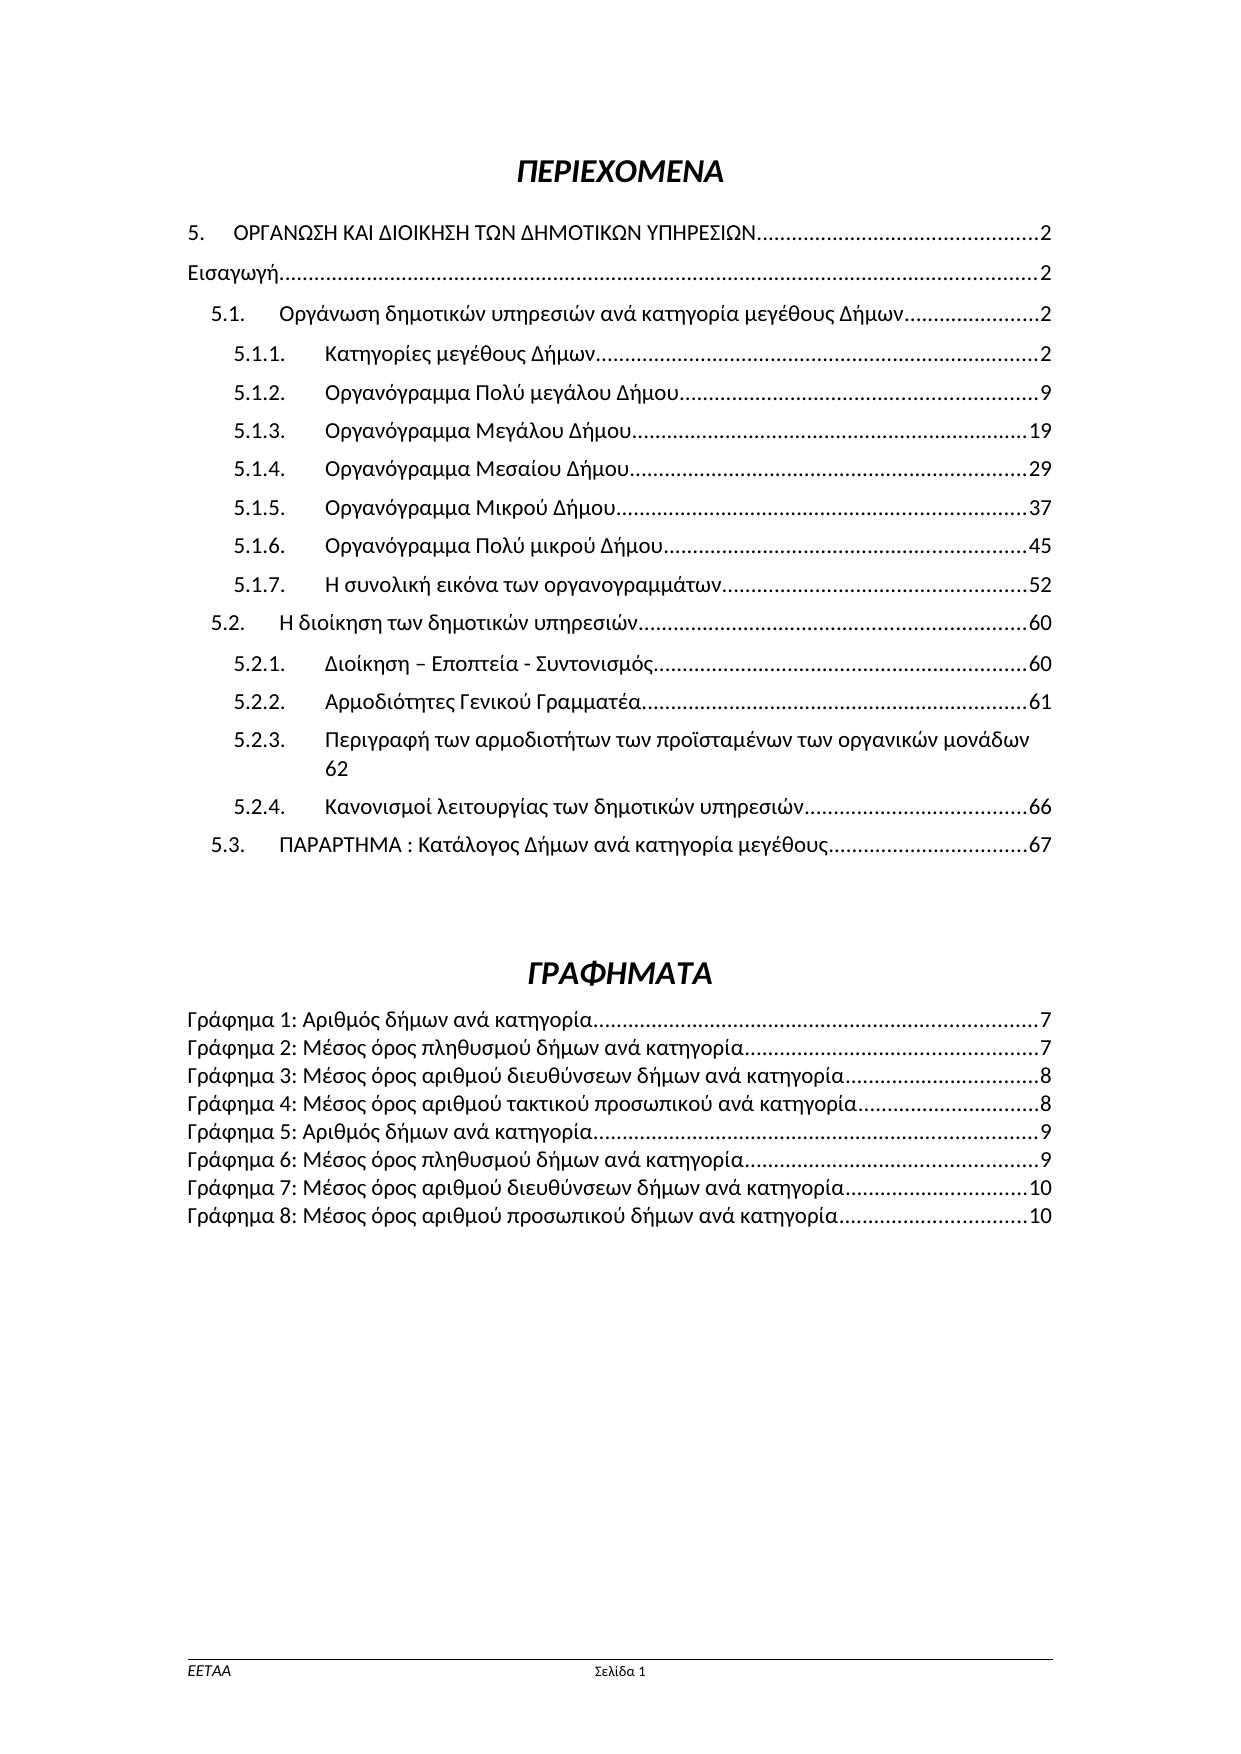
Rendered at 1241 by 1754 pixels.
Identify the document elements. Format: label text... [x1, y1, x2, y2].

text 5.1.3. Οργανόγραμμα Μεγάλου Δήμου 19 [233, 416, 1053, 444]
text 5.2.4. Κανονισμοί λειτουργίας των δημοτικών υπηρεσιών 66 [233, 792, 1053, 820]
text 5.3. ΠΑΡΑΡΤΗΜΑ : Κατάλογος Δήμων ανά κατηγορία μεγέθους 67 [211, 831, 1053, 858]
text 5.1.1. Κατηγορίες μεγέθους Δήμων 2 [233, 339, 1053, 367]
text 5.1.6. Οργανόγραμμα Πολύ μικρού Δήμου 45 [233, 531, 1053, 559]
text 5.2.3. Περιγραφή των αρμοδιοτήτων των προϊσταμένων των οργανικών μονάδων 62 [233, 726, 1053, 782]
text 5.2.2. Αρμοδιότητες Γενικού Γραμματέα 61 [233, 687, 1053, 715]
text 5.2.1. Διοίκηση – Εποπτεία - Συντονισμός 60 [233, 649, 1053, 677]
text Γράφημα 7: Μέσος όρος αριθμού διευθύνσεων δήμων ανά κατηγορία 10 [187, 1173, 1053, 1201]
text 5.1. Οργάνωση δημοτικών υπηρεσιών ανά κατηγορία μεγέθους Δήμων 2 [211, 299, 1053, 327]
text ΓΡΑΦΗΜΑΤΑ [187, 952, 1053, 993]
text 5.1.4. Οργανόγραμμα Μεσαίου Δήμου 29 [233, 454, 1053, 482]
text 5.1.7. Η συνολική εικόνα των οργανογραμμάτων 52 [233, 570, 1053, 598]
text 5.1.5. Οργανόγραμμα Μικρού Δήμου 37 [233, 493, 1053, 521]
text Γράφημα 1: Αριθμός δήμων ανά κατηγορία 7 [187, 1005, 1053, 1033]
text ΠΕΡΙΕΧΟΜΕΝΑ [187, 150, 1053, 191]
text Γράφημα 4: Μέσος όρος αριθμού τακτικού προσωπικού ανά κατηγορία 8 [187, 1089, 1053, 1117]
text 5. ΟΡΓΑΝΩΣΗ ΚΑΙ ΔΙΟΙΚΗΣΗ ΤΩΝ ΔΗΜΟΤΙΚΩΝ ΥΠΗΡΕΣΙΩΝ 2 [187, 218, 1053, 246]
text Εισαγωγή 2 [187, 258, 1053, 286]
text Γράφημα 5: Αριθμός δήμων ανά κατηγορία 9 [187, 1117, 1053, 1145]
text 5.2. Η διοίκηση των δημοτικών υπηρεσιών 60 [211, 608, 1053, 636]
text 5.1.2. Οργανόγραμμα Πολύ μεγάλου Δήμου 9 [233, 378, 1053, 406]
text Γράφημα 8: Μέσος όρος αριθμού προσωπικού δήμων ανά κατηγορία 10 [187, 1201, 1053, 1229]
text Γράφημα 2: Μέσος όρος πληθυσμού δήμων ανά κατηγορία 7 [187, 1033, 1053, 1061]
text Γράφημα 3: Μέσος όρος αριθμού διευθύνσεων δήμων ανά κατηγορία 8 [187, 1061, 1053, 1089]
text Γράφημα 6: Μέσος όρος πληθυσμού δήμων ανά κατηγορία 9 [187, 1145, 1053, 1173]
